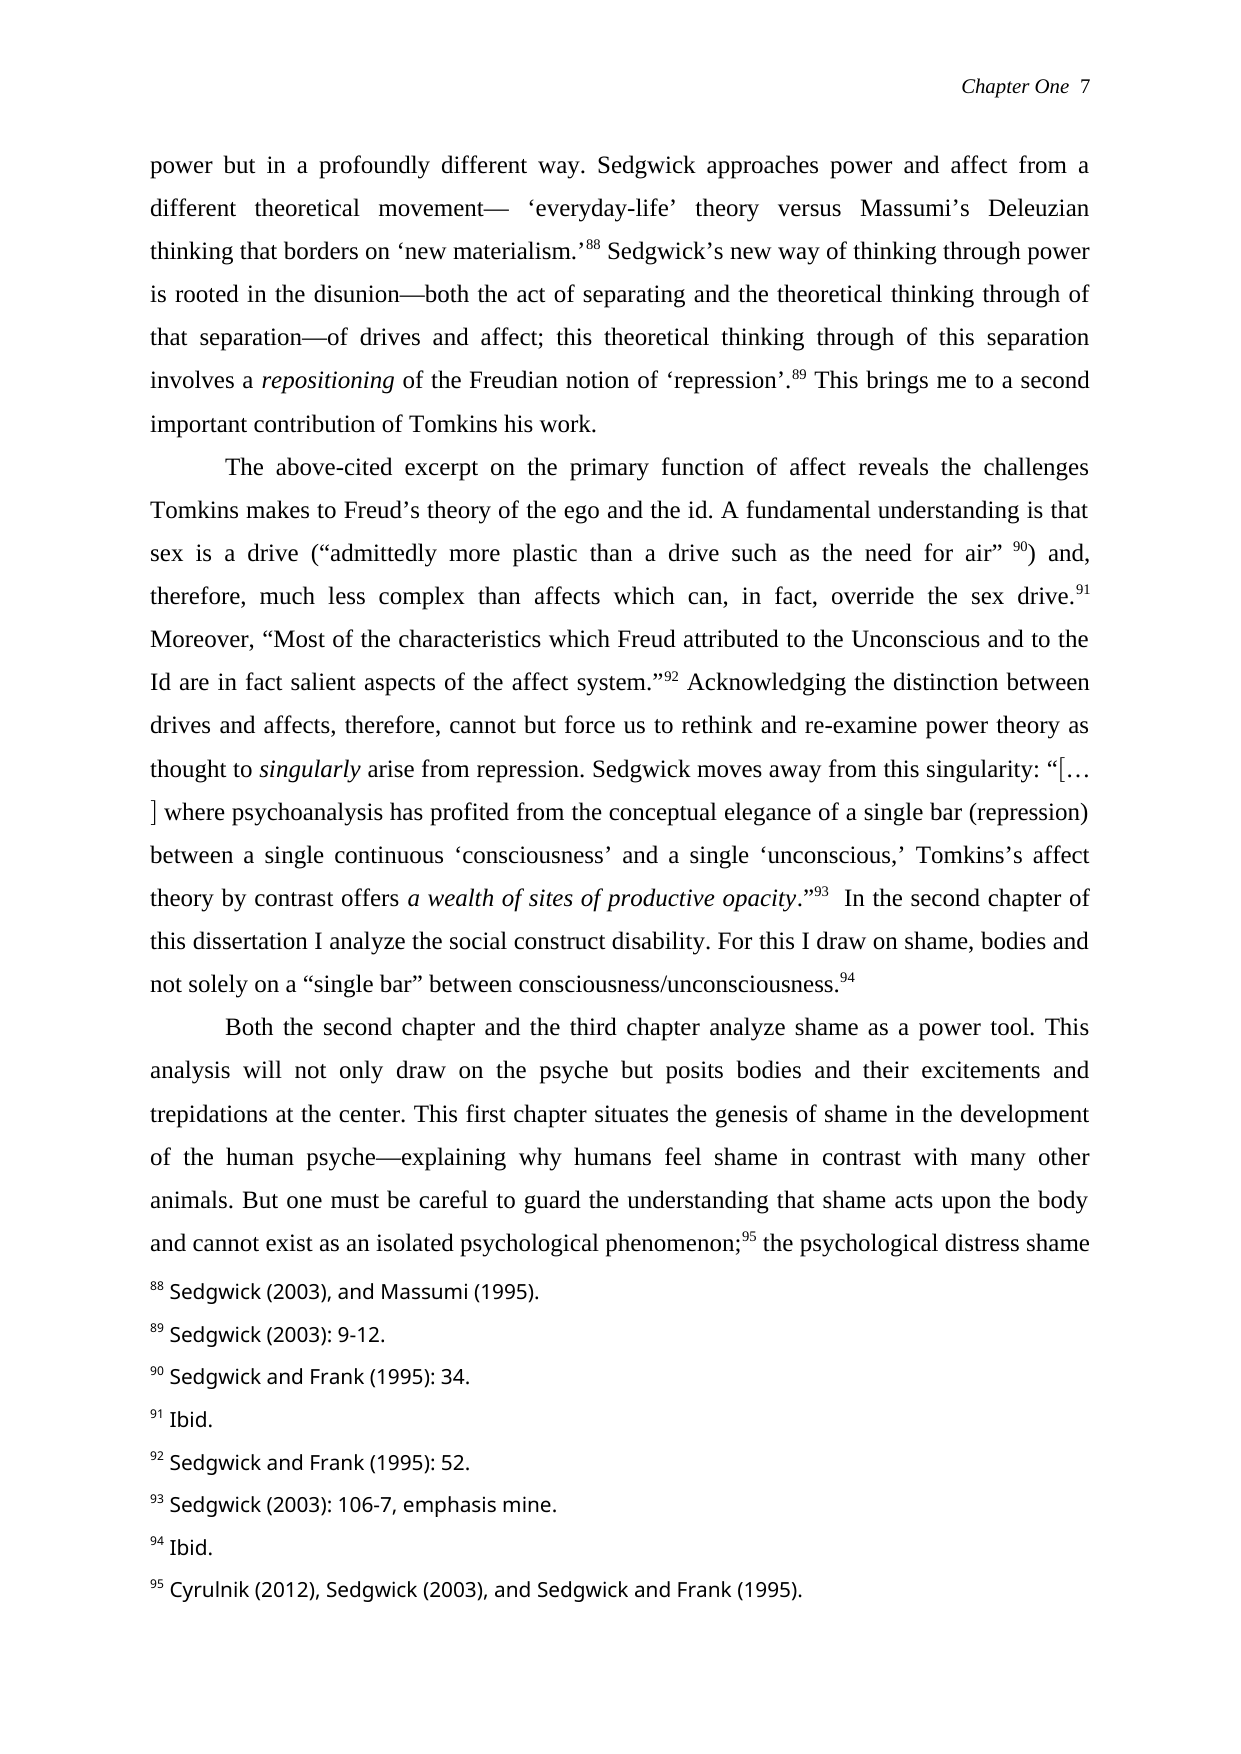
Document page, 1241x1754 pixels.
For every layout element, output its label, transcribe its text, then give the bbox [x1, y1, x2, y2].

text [150, 1012, 1090, 1257]
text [150, 150, 1090, 437]
text The above-cited excerpt on the primary function of affect reveals the challenges Tomkins makes to Freud’s theory of the ego and the id. A fundamental understanding is that sex is a drive (“admittedly more plastic than a drive such as the need for air” ) and, therefore, much less complex than affects which can, in fact, override the sex drive. Moreover, “Most of the characteristics which Freud attributed to the Unconscious and to the Id are in fact salient aspects of the affect system.” Acknowledging the distinction between drives and affects, therefore, cannot but force us to rethink and re-examine power theory as thought to singularly arise from repression. Sedgwick moves away from this singularity: “… where psychoanalysis has profited from the conceptual elegance of a single bar (repression) between a single continuous ‘consciousness’ and a single ‘unconscious,’ Tomkins’s affect theory by contrast offers a wealth of sites of productive opacity.” In the second chapter of this dissertation I analyze the social construct disability. For this I draw on shame, bodies and not solely on a “single bar” between consciousness/unconsciousness. [150, 452, 1090, 998]
